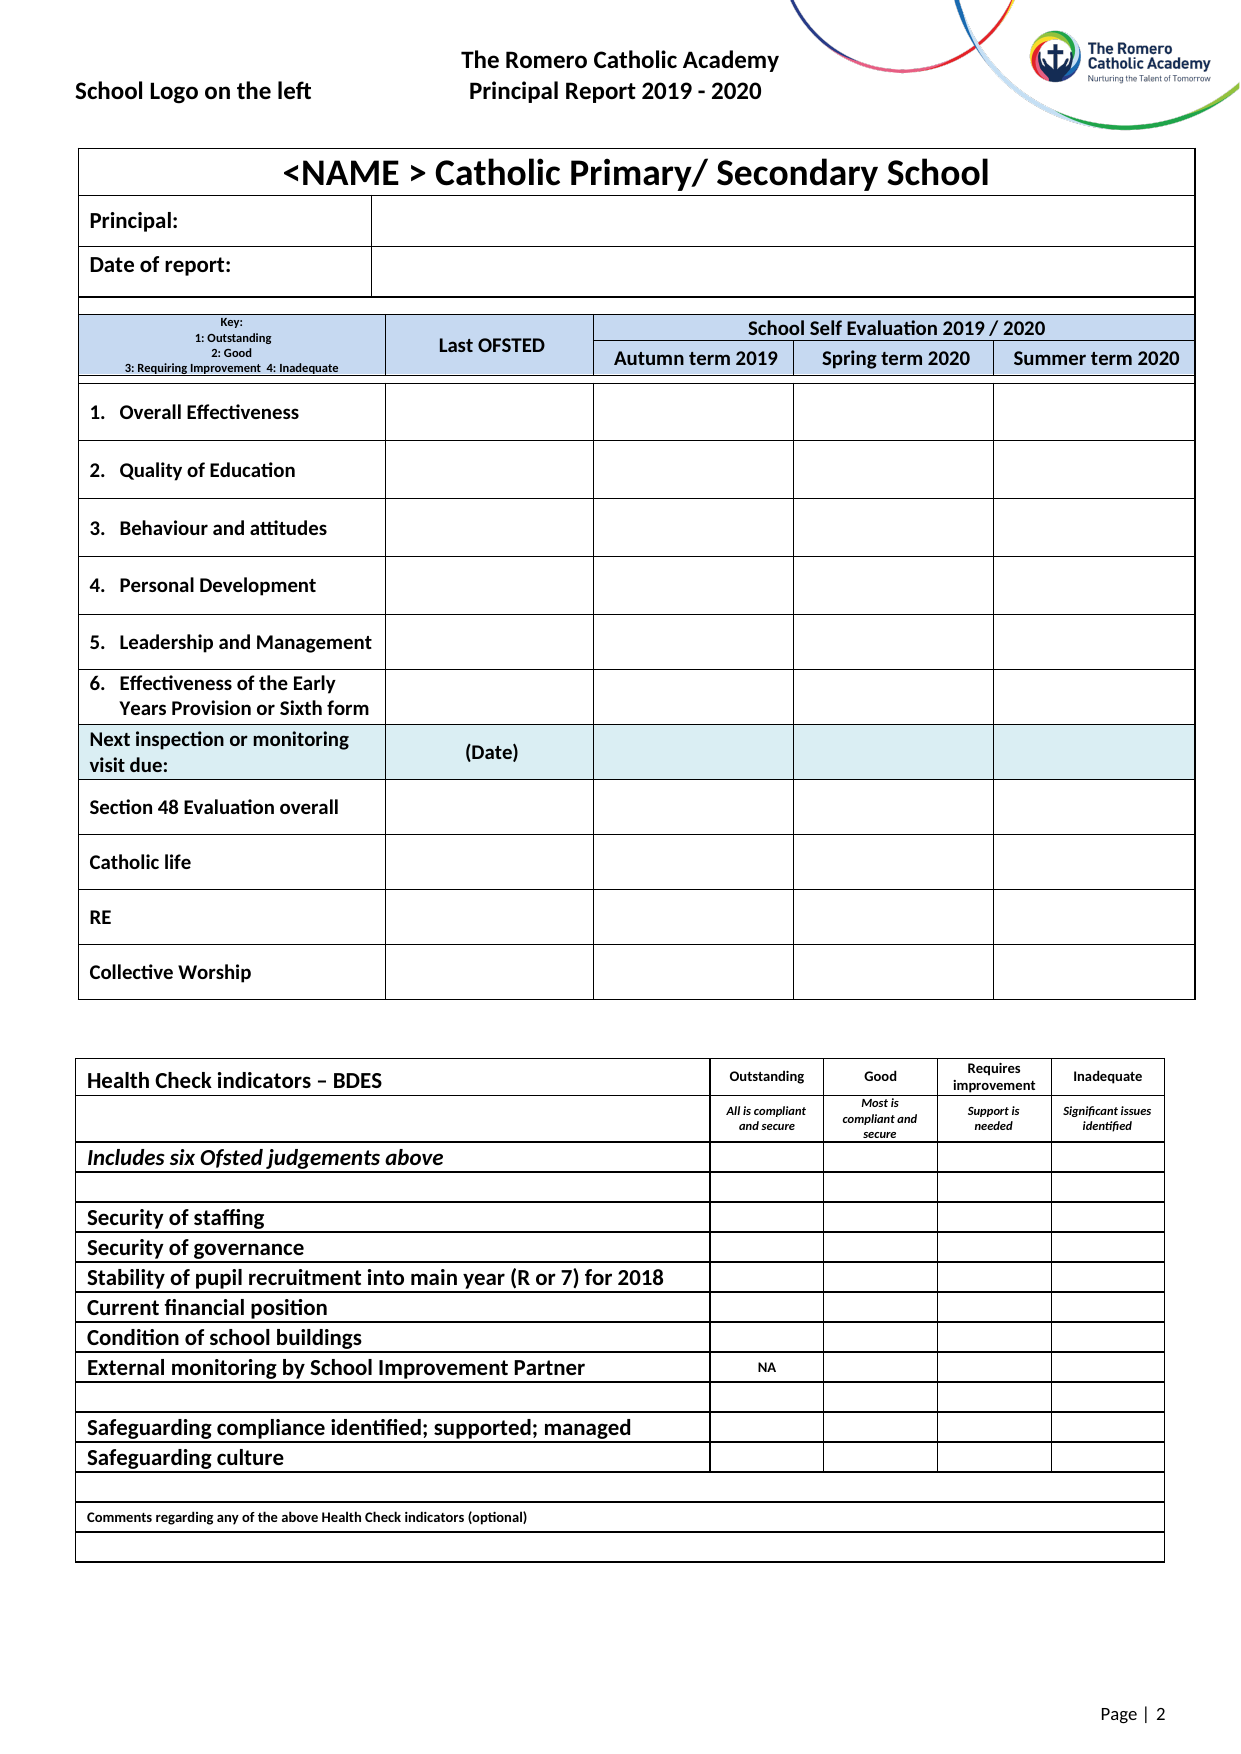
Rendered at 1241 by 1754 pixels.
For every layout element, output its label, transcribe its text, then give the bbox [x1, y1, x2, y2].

table_cell Last OFSTED [386, 315, 593, 374]
table_cell [711, 1203, 823, 1231]
table_cell [1052, 1143, 1164, 1171]
table_cell [994, 780, 1194, 834]
table_cell [794, 499, 993, 556]
table_cell [594, 890, 793, 944]
table_cell [938, 1233, 1051, 1261]
table_cell [594, 441, 793, 498]
table_cell [824, 1233, 937, 1261]
table_cell [386, 557, 593, 614]
table_cell [594, 780, 793, 834]
table_header Health Check indicators – BDES [76, 1059, 709, 1094]
table_cell [938, 1323, 1051, 1351]
table_cell Spring term 2020 [794, 341, 993, 374]
table_cell Safeguarding compliance identified; supported; managed [76, 1413, 709, 1441]
table_cell [372, 247, 1194, 296]
table_cell [594, 835, 793, 889]
table_cell [824, 1353, 937, 1381]
table_cell Principal: [79, 196, 371, 246]
table_cell [938, 1383, 1051, 1411]
table_cell [794, 384, 993, 440]
table_cell [372, 196, 1194, 246]
table_cell [594, 499, 793, 556]
table_cell [1052, 1443, 1164, 1471]
table_cell [938, 1263, 1051, 1291]
table_cell [76, 1533, 1164, 1561]
table_cell [1052, 1233, 1164, 1261]
table_cell Leadership and Management [79, 615, 385, 669]
table_cell [1052, 1203, 1164, 1231]
table_cell Effectiveness of the Early Years Provision or Sixth form provision [79, 670, 385, 724]
table_cell Quality of Education [79, 441, 385, 498]
table_cell Behaviour and attitudes [79, 499, 385, 556]
table_cell Key: 1: Outstanding 2: Good 3: Requiring Improvement 4: Inadequate [79, 315, 385, 374]
table_header Good [824, 1059, 937, 1094]
table_cell [938, 1143, 1051, 1171]
table_cell [711, 1263, 823, 1291]
table_cell [794, 557, 993, 614]
table_cell [711, 1413, 823, 1441]
table_cell [79, 376, 1194, 382]
table_cell [386, 890, 593, 944]
table_cell [594, 384, 793, 440]
table_cell [794, 890, 993, 944]
table_cell NA [711, 1353, 823, 1381]
table_cell [386, 384, 593, 440]
table_cell [994, 890, 1194, 944]
table_cell [794, 441, 993, 498]
table_cell [1052, 1353, 1164, 1381]
table_cell Condition of school buildings [76, 1323, 709, 1351]
table_cell [76, 1173, 709, 1201]
table_cell [824, 1293, 937, 1321]
table_cell All is compliant and secure [711, 1096, 823, 1141]
table_cell Section 48 Evaluation overall [79, 780, 385, 834]
table_cell [938, 1353, 1051, 1381]
table_cell [711, 1293, 823, 1321]
table_cell [994, 945, 1194, 999]
table_cell [711, 1233, 823, 1261]
table_cell [824, 1413, 937, 1441]
table_cell [994, 557, 1194, 614]
table_cell Collective Worship [79, 945, 385, 999]
table_cell [824, 1383, 937, 1411]
table_header Outstanding [711, 1059, 823, 1094]
table_header Inadequate [1052, 1059, 1164, 1094]
table_cell (Date) [386, 725, 593, 779]
table_cell [938, 1413, 1051, 1441]
table_cell School Self Evaluation 2019 / 2020 [594, 315, 1194, 340]
table_cell [994, 441, 1194, 498]
table_cell Overall Effectiveness [79, 384, 385, 440]
table_cell [711, 1443, 823, 1471]
table_cell [824, 1263, 937, 1291]
table_cell [711, 1173, 823, 1201]
table_cell Comments regarding any of the above Health Check indicators (optional) [76, 1503, 1164, 1531]
table_cell [76, 1473, 1164, 1501]
picture [785, 0, 1240, 148]
table_cell [794, 835, 993, 889]
table_cell [994, 384, 1194, 440]
table_cell [994, 670, 1194, 724]
table_cell [711, 1143, 823, 1171]
table_cell [994, 499, 1194, 556]
table_cell [794, 945, 993, 999]
table_cell Stability of pupil recruitment into main year (R or 7) for 2018 [76, 1263, 709, 1291]
table_cell [1052, 1413, 1164, 1441]
table_cell Current financial position [76, 1293, 709, 1321]
table_cell [1052, 1323, 1164, 1351]
table_cell [1052, 1383, 1164, 1411]
table_cell [938, 1203, 1051, 1231]
table_cell [711, 1323, 823, 1351]
table_cell [594, 615, 793, 669]
table_cell [994, 615, 1194, 669]
table_cell [386, 615, 593, 669]
table_cell [1052, 1293, 1164, 1321]
table_cell [594, 557, 793, 614]
table_cell Significant issues identified [1052, 1096, 1164, 1141]
table_cell [386, 441, 593, 498]
table_cell [386, 670, 593, 724]
table_cell [594, 945, 793, 999]
table_cell [938, 1443, 1051, 1471]
table_header Requires improvement [938, 1059, 1051, 1094]
table_cell [824, 1443, 937, 1471]
table_cell [824, 1173, 937, 1201]
table_cell Next inspection or monitoring visit due: [79, 725, 385, 779]
table_cell [76, 1096, 709, 1141]
table_cell [386, 835, 593, 889]
table_cell [938, 1293, 1051, 1321]
table_cell [594, 725, 793, 779]
table_cell Includes six Ofsted judgements above [76, 1143, 709, 1171]
table_cell [794, 670, 993, 724]
table_cell [79, 298, 1194, 314]
table_cell [994, 725, 1194, 779]
table_cell [938, 1173, 1051, 1201]
table_cell Summer term 2020 [994, 341, 1194, 374]
table_cell [824, 1143, 937, 1171]
table_cell Security of staffing [76, 1203, 709, 1231]
table_cell [794, 615, 993, 669]
table_cell RE [79, 890, 385, 944]
table_cell Personal Development [79, 557, 385, 614]
table_cell [1052, 1263, 1164, 1291]
table_cell Security of governance [76, 1233, 709, 1261]
table_cell Autumn term 2019 [594, 341, 793, 374]
table_cell Safeguarding culture [76, 1443, 709, 1471]
table_cell External monitoring by School Improvement Partner [76, 1353, 709, 1381]
table_cell Most is compliant and secure [824, 1096, 937, 1141]
table_cell Catholic life [79, 835, 385, 889]
table_header <NAME > Catholic Primary/ Secondary School [79, 149, 1194, 194]
table_cell [76, 1383, 709, 1411]
table_cell [994, 835, 1194, 889]
table_cell Support is needed [938, 1096, 1051, 1141]
table_cell [794, 725, 993, 779]
table_cell Date of report: [79, 247, 371, 296]
table_cell [386, 945, 593, 999]
table_cell [794, 780, 993, 834]
table_cell [594, 670, 793, 724]
table_cell [824, 1323, 937, 1351]
table_cell [711, 1383, 823, 1411]
table_cell [386, 780, 593, 834]
table_cell [824, 1203, 937, 1231]
table_cell [1052, 1173, 1164, 1201]
table_cell [386, 499, 593, 556]
